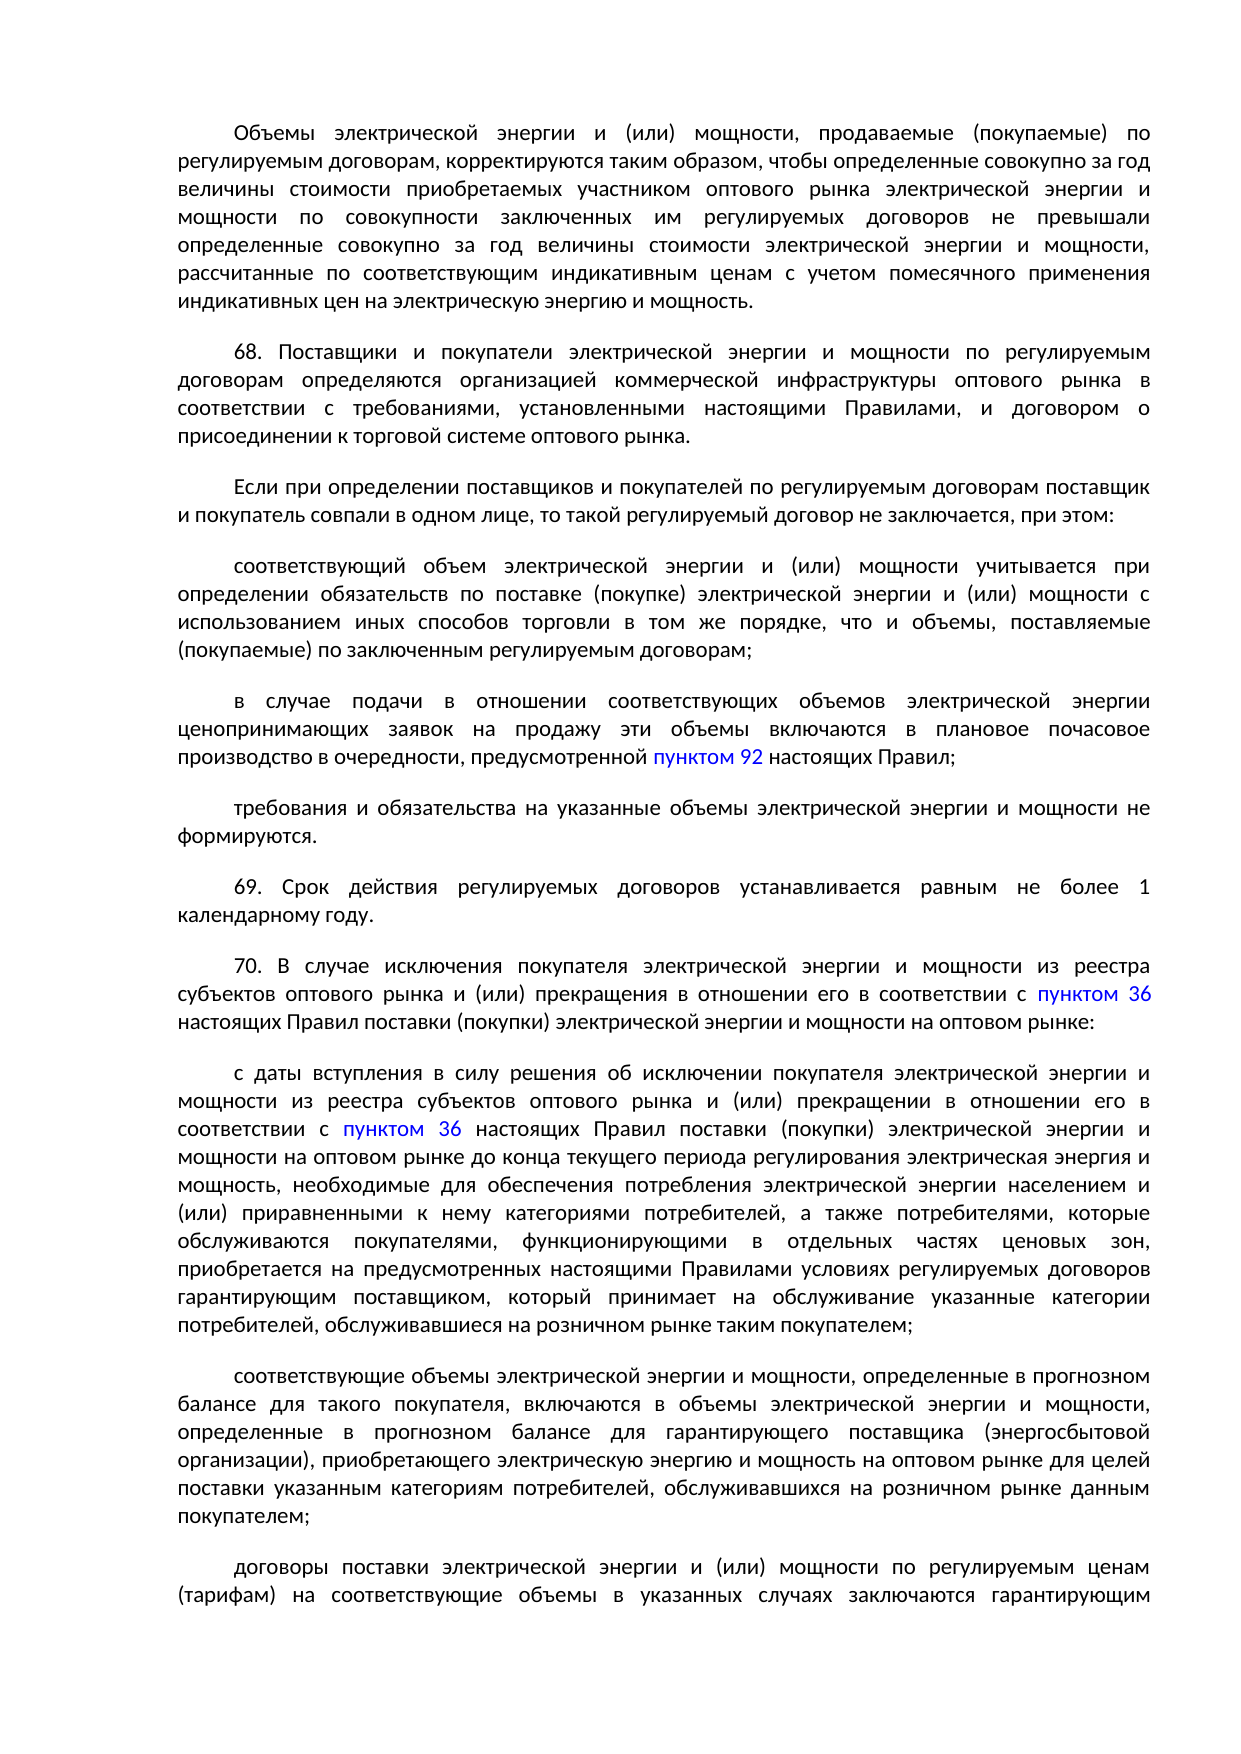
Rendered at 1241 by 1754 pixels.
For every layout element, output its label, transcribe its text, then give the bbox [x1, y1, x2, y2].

text в случае подачи в отношении соответствующих объемов электрической энергии ценопринимающих заявок на продажу эти объемы включаются в плановое почасовое производство в очередности, предусмотренной пунктом 92 настоящих Правил; [177, 686, 1152, 770]
text с даты вступления в силу решения об исключении покупателя электрической энергии и мощности из реестра субъектов оптового рынка и (или) прекращении в отношении его в соответствии с пунктом 36 настоящих Правил поставки (покупки) электрической энергии и мощности на оптовом рынке до конца текущего периода регулирования электрическая энергия и мощность, необходимые для обеспечения потребления электрической энергии населением и (или) приравненными к нему категориями потребителей, а также потребителями, которые обслуживаются покупателями, функционирующими в отдельных частях ценовых зон, приобретается на предусмотренных настоящими Правилами условиях регулируемых договоров гарантирующим поставщиком, который принимает на обслуживание указанные категории потребителей, обслуживавшиеся на розничном рынке таким покупателем; [177, 1058, 1152, 1338]
text соответствующие объемы электрической энергии и мощности, определенные в прогнозном балансе для такого покупателя, включаются в объемы электрической энергии и мощности, определенные в прогнозном балансе для гарантирующего поставщика (энергосбытовой организации), приобретающего электрическую энергию и мощность на оптовом рынке для целей поставки указанным категориям потребителей, обслуживавшихся на розничном рынке данным покупателем; [177, 1361, 1152, 1529]
text 70. В случае исключения покупателя электрической энергии и мощности из реестра субъектов оптового рынка и (или) прекращения в отношении его в соответствии с пунктом 36 настоящих Правил поставки (покупки) электрической энергии и мощности на оптовом рынке: [177, 951, 1152, 1035]
text Если при определении поставщиков и покупателей по регулируемым договорам поставщик и покупатель совпали в одном лице, то такой регулируемый договор не заключается, при этом: [177, 472, 1152, 528]
text требования и обязательства на указанные объемы электрической энергии и мощности не формируются. [177, 793, 1152, 849]
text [177, 1552, 1152, 1608]
text 69. Срок действия регулируемых договоров устанавливается равным не более 1 календарному году. [177, 872, 1152, 928]
text 68. Поставщики и покупатели электрической энергии и мощности по регулируемым договорам определяются организацией коммерческой инфраструктуры оптового рынка в соответствии с требованиями, установленными настоящими Правилами, и договором о присоединении к торговой системе оптового рынка. [177, 337, 1152, 449]
text Объемы электрической энергии и (или) мощности, продаваемые (покупаемые) по регулируемым договорам, корректируются таким образом, чтобы определенные совокупно за год величины стоимости приобретаемых участником оптового рынка электрической энергии и мощности по совокупности заключенных им регулируемых договоров не превышали определенные совокупно за год величины стоимости электрической энергии и мощности, рассчитанные по соответствующим индикативным ценам с учетом помесячного применения индикативных цен на электрическую энергию и мощность. [177, 118, 1152, 314]
text соответствующий объем электрической энергии и (или) мощности учитывается при определении обязательств по поставке (покупке) электрической энергии и (или) мощности с использованием иных способов торговли в том же порядке, что и объемы, поставляемые (покупаемые) по заключенным регулируемым договорам; [177, 551, 1152, 663]
